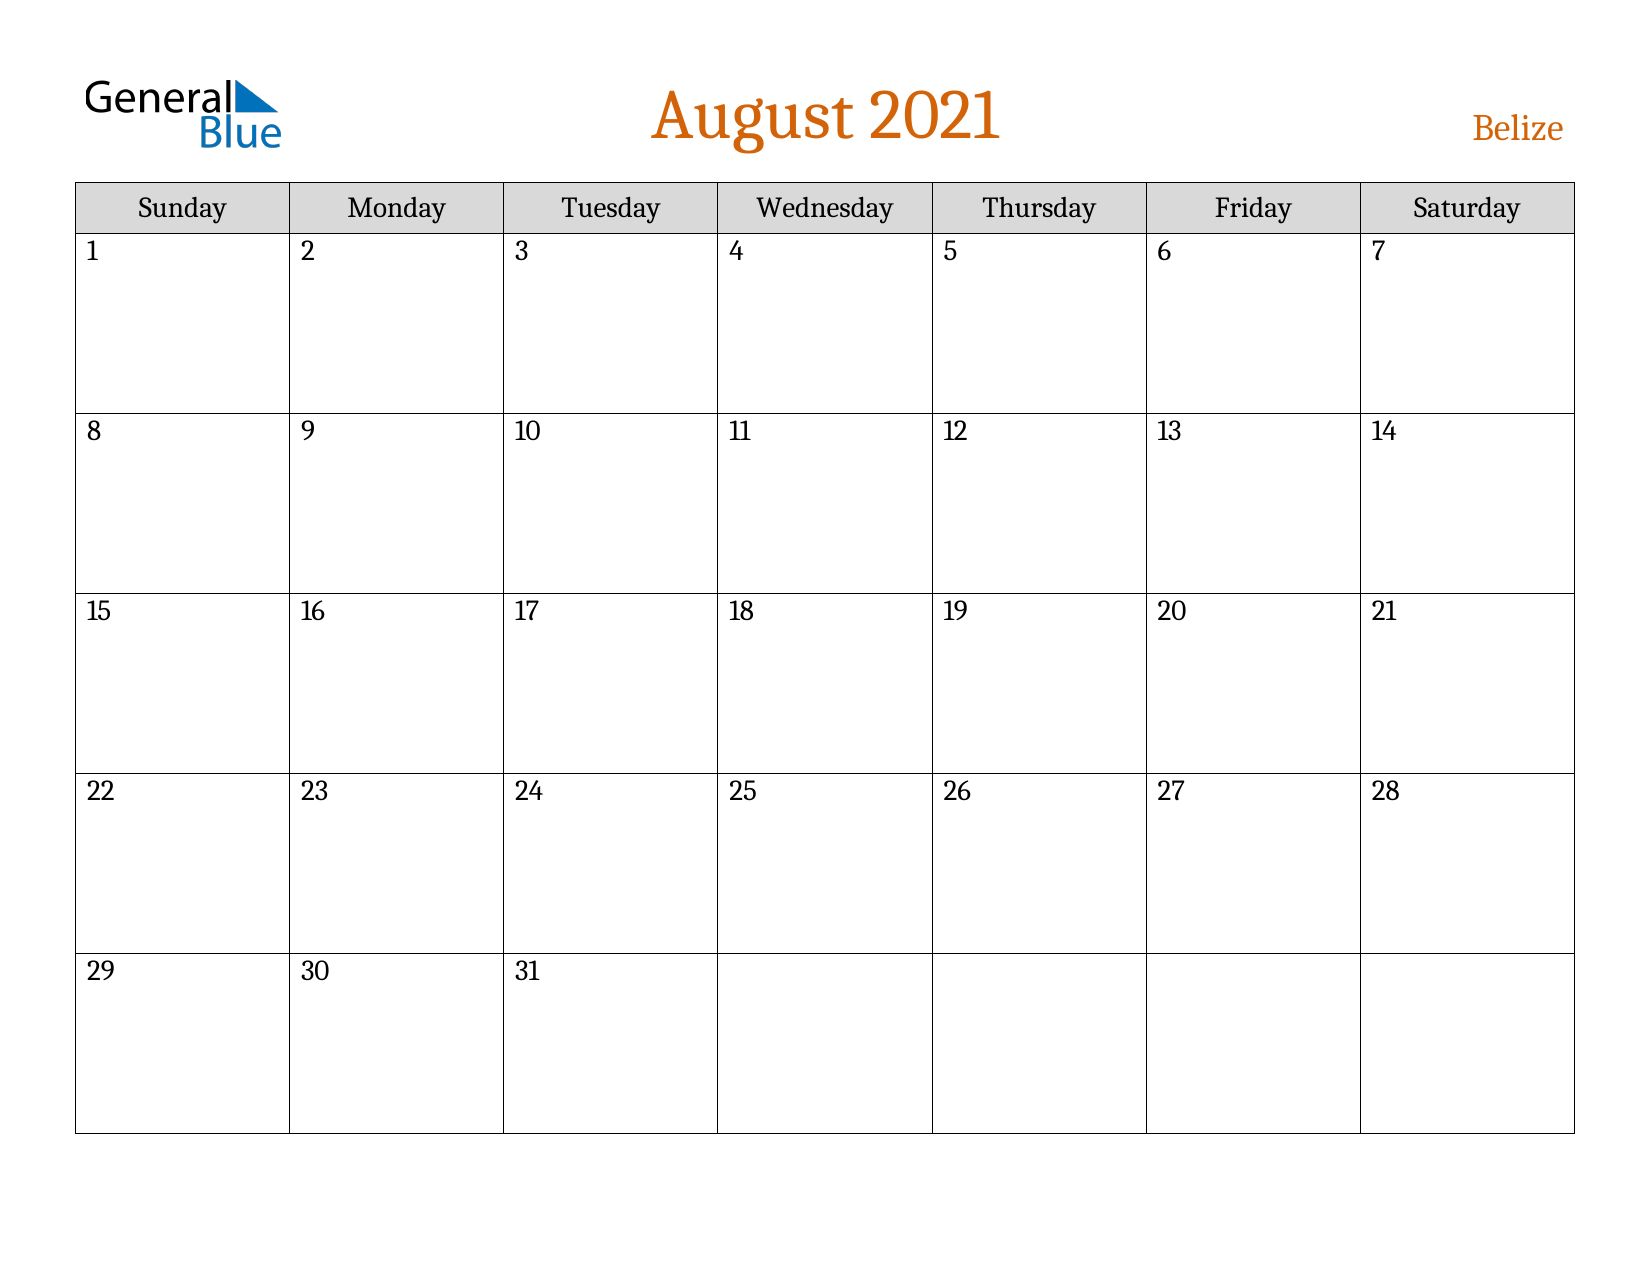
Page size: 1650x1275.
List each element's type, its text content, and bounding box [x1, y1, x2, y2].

picture [86, 80, 281, 148]
table_cell [718, 954, 932, 990]
table_header Belize [1146, 75, 1574, 182]
table_cell [290, 990, 503, 1133]
table_cell [1361, 270, 1574, 413]
table_cell [718, 630, 932, 773]
table_cell [1361, 450, 1574, 593]
table_cell [718, 270, 932, 413]
table_cell 5 [933, 234, 1146, 270]
table_cell [504, 990, 717, 1133]
table_cell [1147, 810, 1360, 953]
table_cell [504, 630, 717, 773]
table_cell [76, 270, 289, 413]
table_cell [1361, 990, 1574, 1133]
table_cell 8 [76, 414, 289, 450]
table_cell 1 [76, 234, 289, 270]
table_cell 14 [1361, 414, 1574, 450]
table_cell Saturday [1361, 183, 1574, 233]
table_cell 13 [1147, 414, 1360, 450]
table_cell [504, 450, 717, 593]
table_cell Friday [1147, 183, 1360, 233]
table_cell [504, 810, 717, 953]
table_cell 27 [1147, 774, 1360, 810]
table_cell [1147, 954, 1360, 990]
table_cell 9 [290, 414, 503, 450]
table_cell 21 [1361, 594, 1574, 630]
table_cell 25 [718, 774, 932, 810]
table_header August 2021 [504, 75, 1146, 182]
table_cell [933, 990, 1146, 1133]
table_cell 10 [504, 414, 717, 450]
table_cell 11 [718, 414, 932, 450]
table_cell 19 [933, 594, 1146, 630]
table_cell [718, 450, 932, 593]
table_cell [290, 450, 503, 593]
table_cell 18 [718, 594, 932, 630]
table_cell 23 [290, 774, 503, 810]
table_cell Tuesday [504, 183, 717, 233]
table_cell 30 [290, 954, 503, 990]
table_cell 17 [504, 594, 717, 630]
table_cell 6 [1147, 234, 1360, 270]
table_cell [504, 270, 717, 413]
table_cell 22 [76, 774, 289, 810]
table_header [76, 75, 503, 182]
table_cell [933, 954, 1146, 990]
table_cell [718, 810, 932, 953]
table_cell 16 [290, 594, 503, 630]
table_cell [933, 630, 1146, 773]
table_cell 29 [76, 954, 289, 990]
table_cell [1147, 630, 1360, 773]
table_cell 28 [1361, 774, 1574, 810]
table_cell [933, 810, 1146, 953]
table_cell 15 [76, 594, 289, 630]
table_cell Monday [290, 183, 503, 233]
table_cell [1147, 990, 1360, 1133]
table_cell [933, 450, 1146, 593]
table_cell 4 [718, 234, 932, 270]
table_cell [76, 450, 289, 593]
table_cell 31 [504, 954, 717, 990]
table_cell Thursday [933, 183, 1146, 233]
table_cell [290, 810, 503, 953]
table_cell [76, 810, 289, 953]
table_cell [76, 630, 289, 773]
table_cell 20 [1147, 594, 1360, 630]
table_cell 24 [504, 774, 717, 810]
table_cell Sunday [76, 183, 289, 233]
table_cell [1361, 630, 1574, 773]
table_cell [718, 990, 932, 1133]
table_cell [1361, 810, 1574, 953]
table_cell [290, 630, 503, 773]
table_cell Wednesday [718, 183, 932, 233]
table_cell 7 [1361, 234, 1574, 270]
table_cell [1147, 270, 1360, 413]
table_cell [1147, 450, 1360, 593]
table_cell [933, 270, 1146, 413]
table_cell 12 [933, 414, 1146, 450]
table_cell [290, 270, 503, 413]
table_cell 26 [933, 774, 1146, 810]
table_cell 2 [290, 234, 503, 270]
table_cell 3 [504, 234, 717, 270]
table_cell [1361, 954, 1574, 990]
table_cell [76, 990, 289, 1133]
